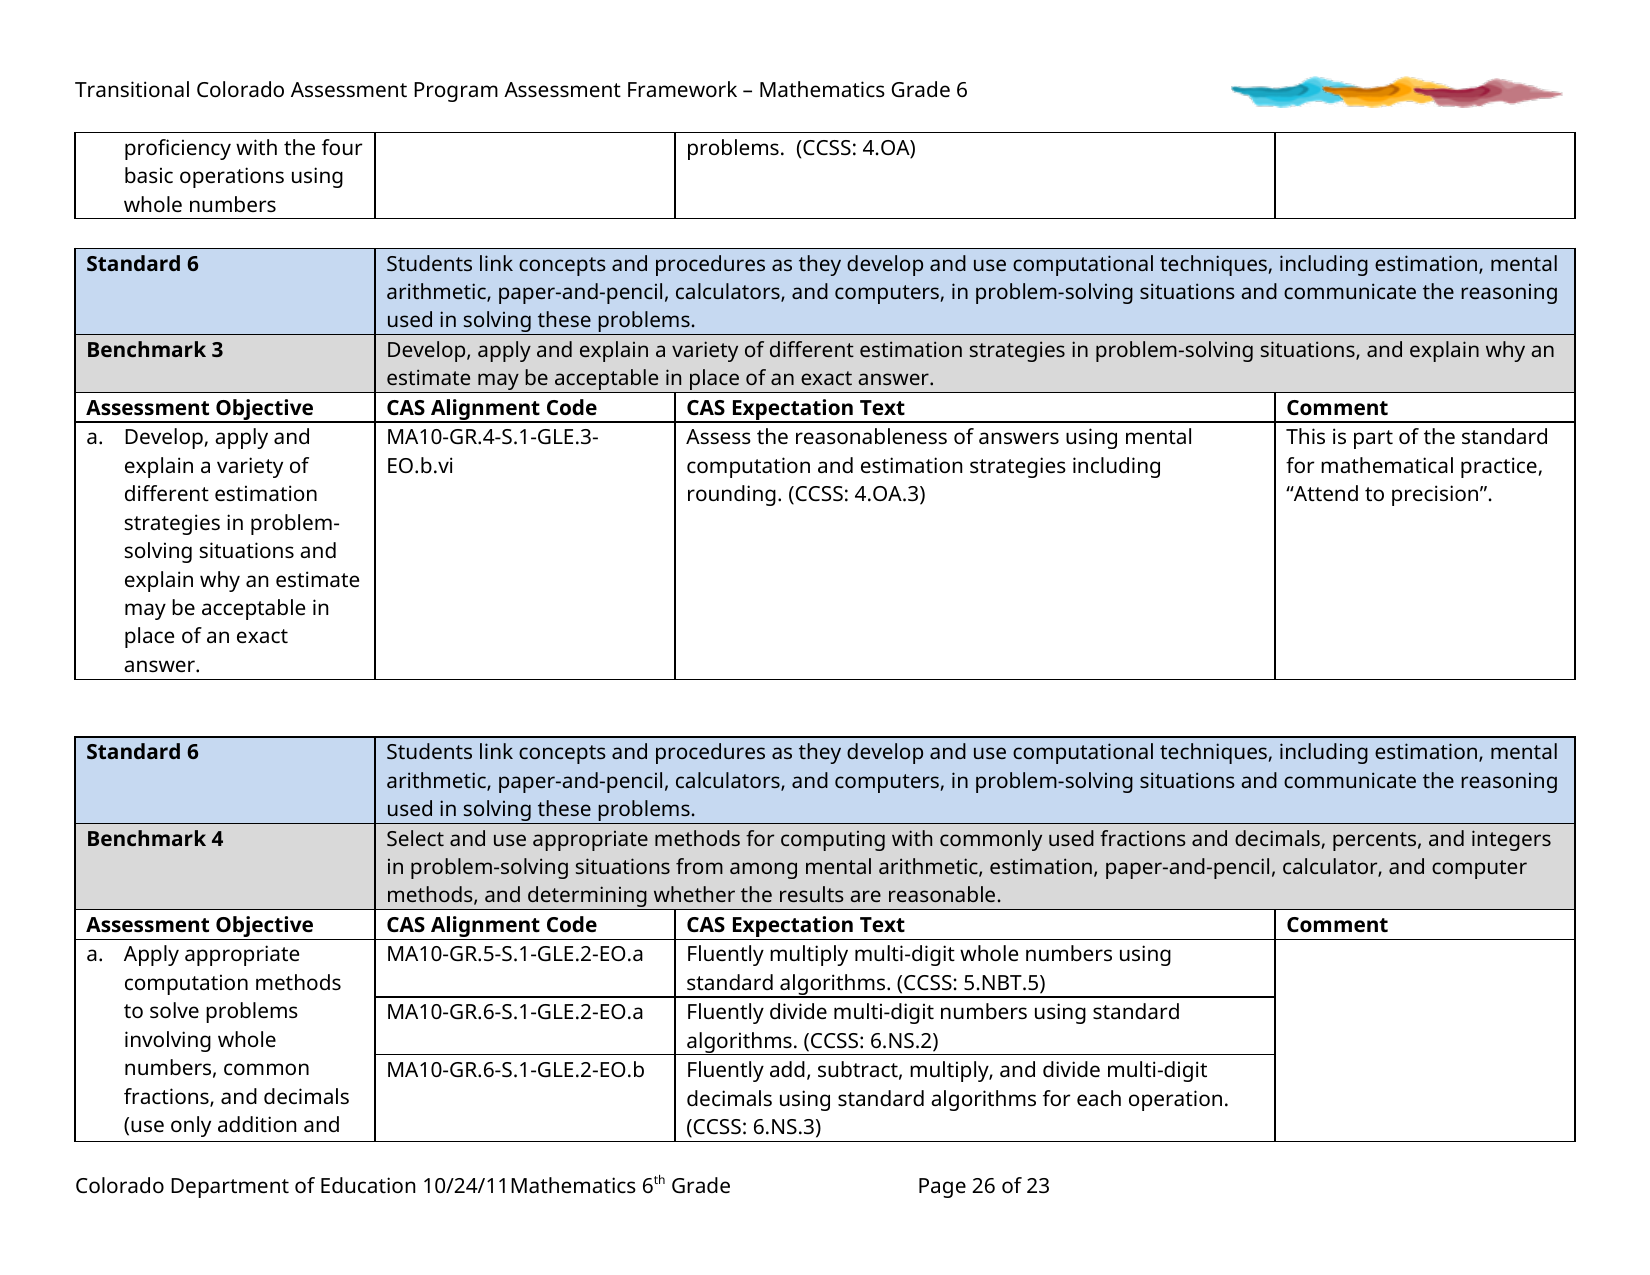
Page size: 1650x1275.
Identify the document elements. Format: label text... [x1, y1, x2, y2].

table_cell [1276, 133, 1574, 218]
table_cell MA10-GR.5-S.1-GLE.2-EO.a [376, 940, 674, 996]
table_cell Assess the reasonableness of answers using mental computation and estimation strategies including rounding. (CCSS: 4.OA.3) [676, 423, 1274, 678]
table_cell Fluently multiply multi-digit whole numbers using standard algorithms. (CCSS: 5.NBT.5) [676, 940, 1274, 996]
table_cell Assessment Objective [76, 910, 374, 938]
table_header Standard 6 [76, 738, 374, 823]
table_cell Apply appropriate computation methods to solve problems involving whole numbers, common fractions, and decimals (use only addition and subtraction of fractions and decimals). [76, 940, 374, 1141]
table_cell [1276, 940, 1574, 1141]
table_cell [376, 133, 674, 218]
table_cell Benchmark 4 [76, 824, 374, 909]
table_cell MA10-GR.6-S.1-GLE.2-EO.b [376, 1055, 674, 1141]
table_cell Benchmark 3 [76, 335, 374, 392]
table_cell Fluently add, subtract, multiply, and divide multi-digit decimals using standard algorithms for each operation. (CCSS: 6.NS.3) [676, 1055, 1274, 1141]
table_cell MA10-GR.6-S.1-GLE.2-EO.a [376, 998, 674, 1054]
table_cell CAS Expectation Text [676, 393, 1274, 421]
table_header Students link concepts and procedures as they develop and use computational techniques, including estimation, mental arithmetic, paper-and-pencil, calculators, and computers, in problem-solving situations and communicate the reasoning used in solving these problems. [376, 738, 1574, 823]
table_cell Assessment Objective [76, 393, 374, 421]
table_cell This is part of the standard for mathematical practice, “Attend to precision”. [1276, 423, 1574, 678]
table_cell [676, 133, 1274, 218]
table_cell CAS Expectation Text [676, 910, 1274, 938]
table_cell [76, 133, 374, 218]
table_cell CAS Alignment Code [376, 910, 674, 938]
table_header Students link concepts and procedures as they develop and use computational techniques, including estimation, mental arithmetic, paper-and-pencil, calculators, and computers, in problem-solving situations and communicate the reasoning used in solving these problems. [376, 249, 1574, 334]
table_cell CAS Alignment Code [376, 393, 674, 421]
table_cell Comment [1276, 393, 1574, 421]
table_cell Develop, apply and explain a variety of different estimation strategies in problem-solving situations and explain why an estimate may be acceptable in place of an exact answer. [76, 423, 374, 678]
table_cell Comment [1276, 910, 1574, 938]
table_cell Fluently divide multi-digit numbers using standard algorithms. (CCSS: 6.NS.2) [676, 998, 1274, 1054]
table_cell Develop, apply and explain a variety of different estimation strategies in problem-solving situations, and explain why an estimate may be acceptable in place of an exact answer. [376, 335, 1574, 392]
table_header Standard 6 [76, 249, 374, 334]
table_cell MA10-GR.4-S.1-GLE.3-EO.b.vi [376, 423, 674, 678]
